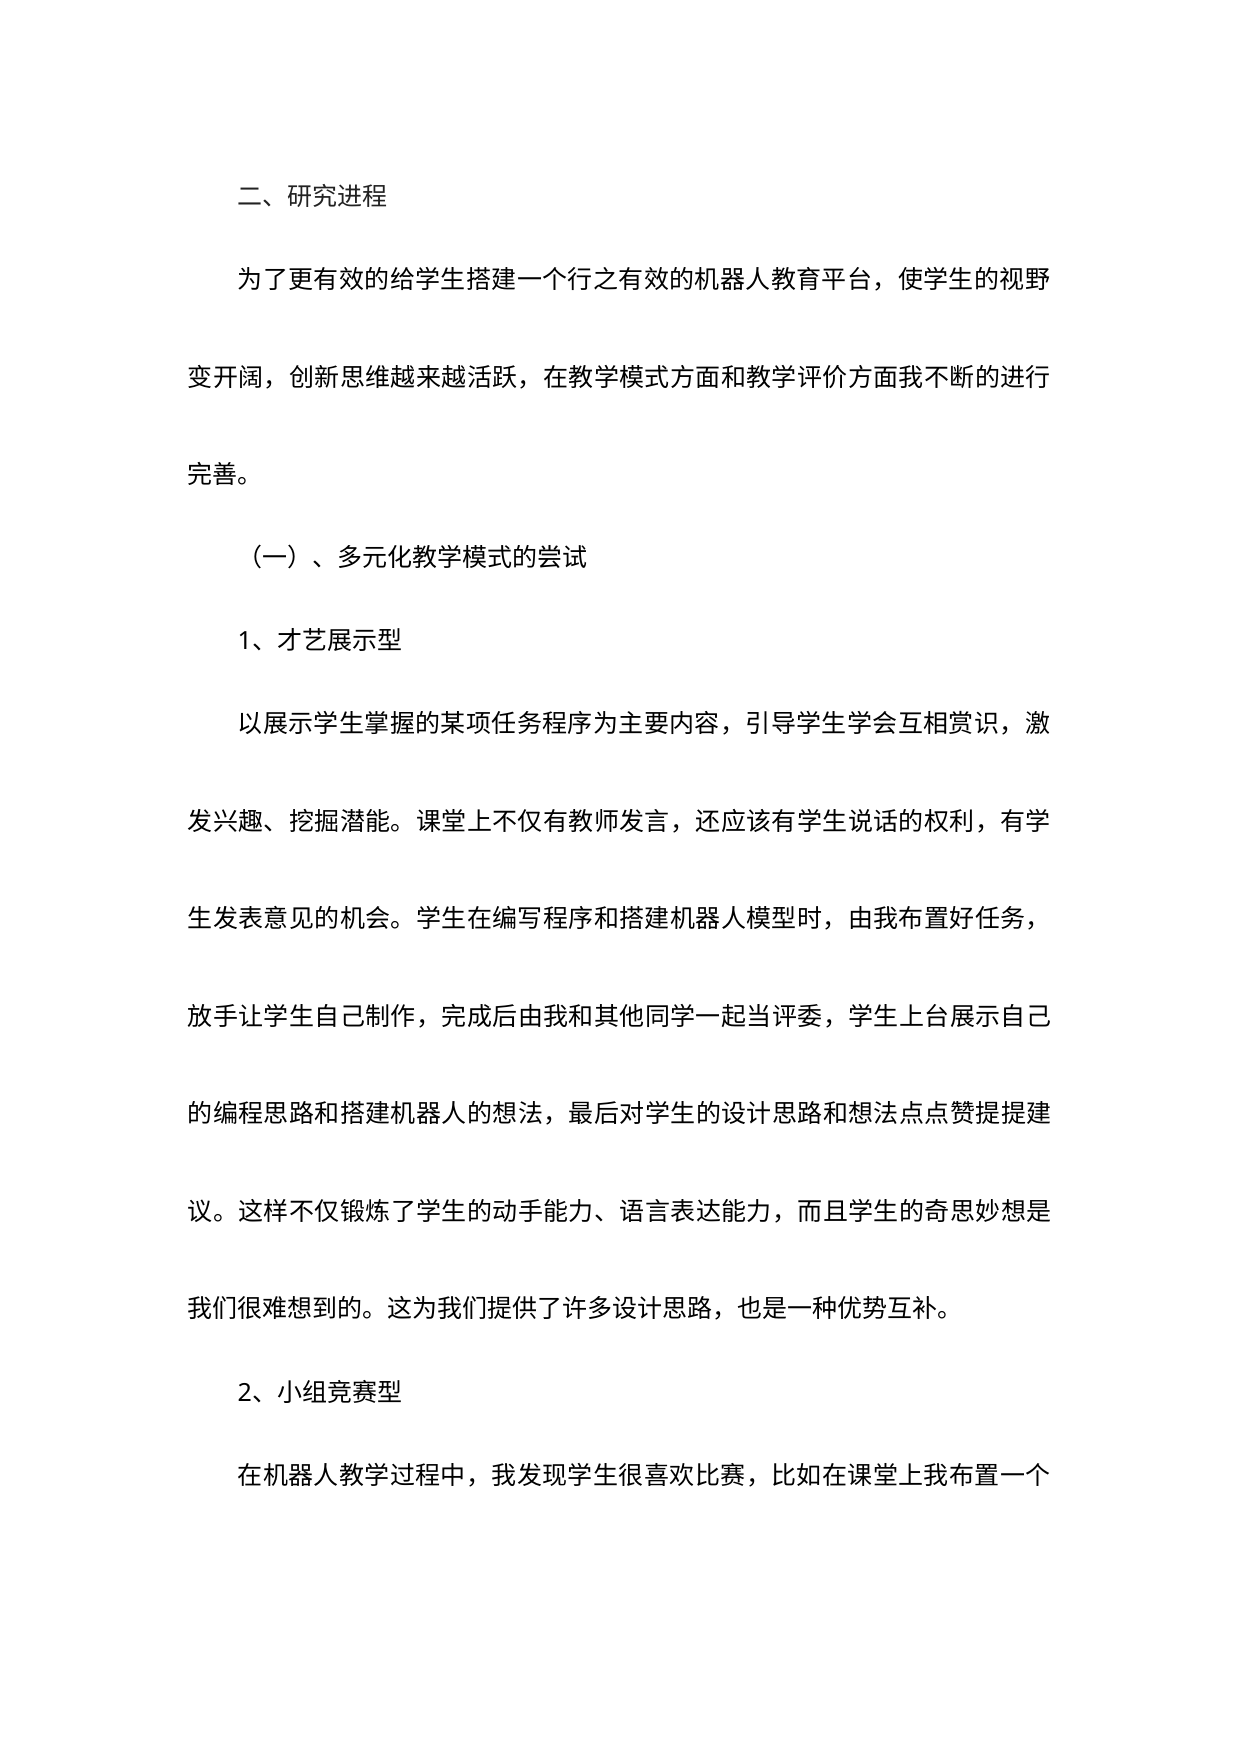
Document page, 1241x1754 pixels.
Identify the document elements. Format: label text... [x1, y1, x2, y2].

text 二、研究进程 [187, 162, 1053, 227]
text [187, 1441, 1053, 1506]
text 以展示学生掌握的某项任务程序为主要内容，引导学生学会互相赏识，激发兴趣、挖掘潜能。课堂上不仅有教师发言，还应该有学生说话的权利，有学生发表意见的机会。学生在编写程序和搭建机器人模型时，由我布置好任务，放手让学生自己制作，完成后由我和其他同学一起当评委，学生上台展示自己的编程思路和搭建机器人的想法，最后对学生的设计思路和想法点点赞提提建议。这样不仅锻炼了学生的动手能力、语言表达能力，而且学生的奇思妙想是我们很难想到的。这为我们提供了许多设计思路，也是一种优势互补。 [187, 689, 1053, 1339]
text 为了更有效的给学生搭建一个行之有效的机器人教育平台，使学生的视野变开阔，创新思维越来越活跃，在教学模式方面和教学评价方面我不断的进行完善。 [187, 245, 1053, 505]
text 2、小组竞赛型 [187, 1358, 1053, 1423]
text 1、才艺展示型 [187, 606, 1053, 671]
text （一）、多元化教学模式的尝试 [187, 523, 1053, 588]
